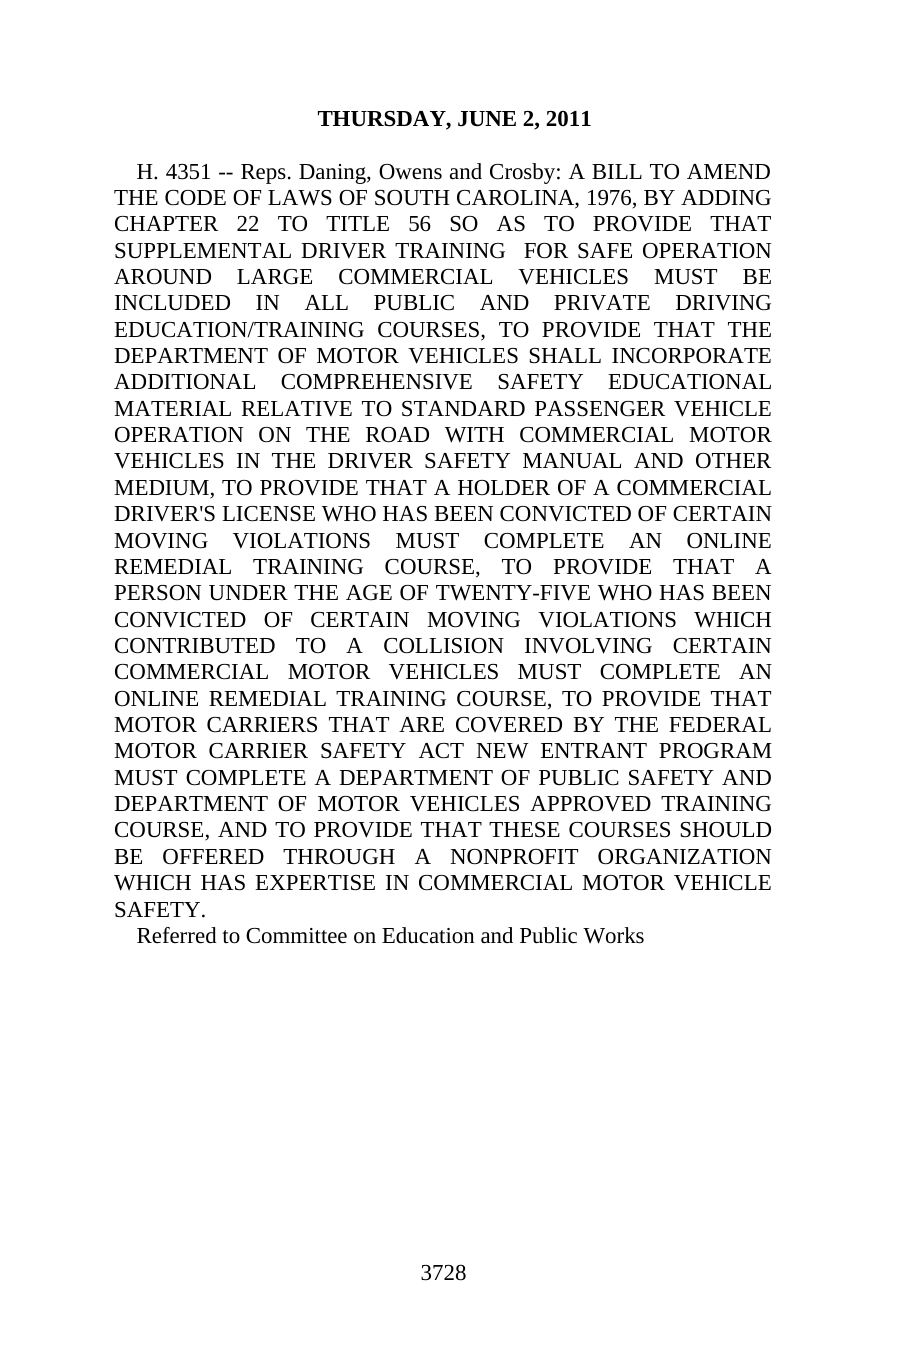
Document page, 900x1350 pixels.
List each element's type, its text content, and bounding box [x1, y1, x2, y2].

text H. 4351 -- Reps. Daning, Owens and Crosby: A BILL TO AMEND THE CODE OF LAWS OF SOUTH CAROLINA, 1976, BY ADDING CHAPTER 22 TO TITLE 56 SO AS TO PROVIDE THAT SUPPLEMENTAL DRIVER TRAINING FOR SAFE OPERATION AROUND LARGE COMMERCIAL VEHICLES MUST BE INCLUDED IN ALL PUBLIC AND PRIVATE DRIVING EDUCATION/TRAINING COURSES, TO PROVIDE THAT THE DEPARTMENT OF MOTOR VEHICLES SHALL INCORPORATE ADDITIONAL COMPREHENSIVE SAFETY EDUCATIONAL MATERIAL RELATIVE TO STANDARD PASSENGER VEHICLE OPERATION ON THE ROAD WITH COMMERCIAL MOTOR VEHICLES IN THE DRIVER SAFETY MANUAL AND OTHER MEDIUM, TO PROVIDE THAT A HOLDER OF A COMMERCIAL DRIVER'S LICENSE WHO HAS BEEN CONVICTED OF CERTAIN MOVING VIOLATIONS MUST COMPLETE AN ONLINE REMEDIAL TRAINING COURSE, TO PROVIDE THAT A PERSON UNDER THE AGE OF TWENTY-FIVE WHO HAS BEEN CONVICTED OF CERTAIN MOVING VIOLATIONS WHICH CONTRIBUTED TO A COLLISION INVOLVING CERTAIN COMMERCIAL MOTOR VEHICLES MUST COMPLETE AN ONLINE REMEDIAL TRAINING COURSE, TO PROVIDE THAT MOTOR CARRIERS THAT ARE COVERED BY THE FEDERAL MOTOR CARRIER SAFETY ACT NEW ENTRANT PROGRAM MUST COMPLETE A DEPARTMENT OF PUBLIC SAFETY AND DEPARTMENT OF MOTOR VEHICLES APPROVED TRAINING COURSE, AND TO PROVIDE THAT THESE COURSES SHOULD BE OFFERED THROUGH A NONPROFIT ORGANIZATION WHICH HAS EXPERTISE IN COMMERCIAL MOTOR VEHICLE SAFETY. [114, 158, 772, 922]
text Referred to Committee on Education and Public Works [114, 922, 772, 948]
